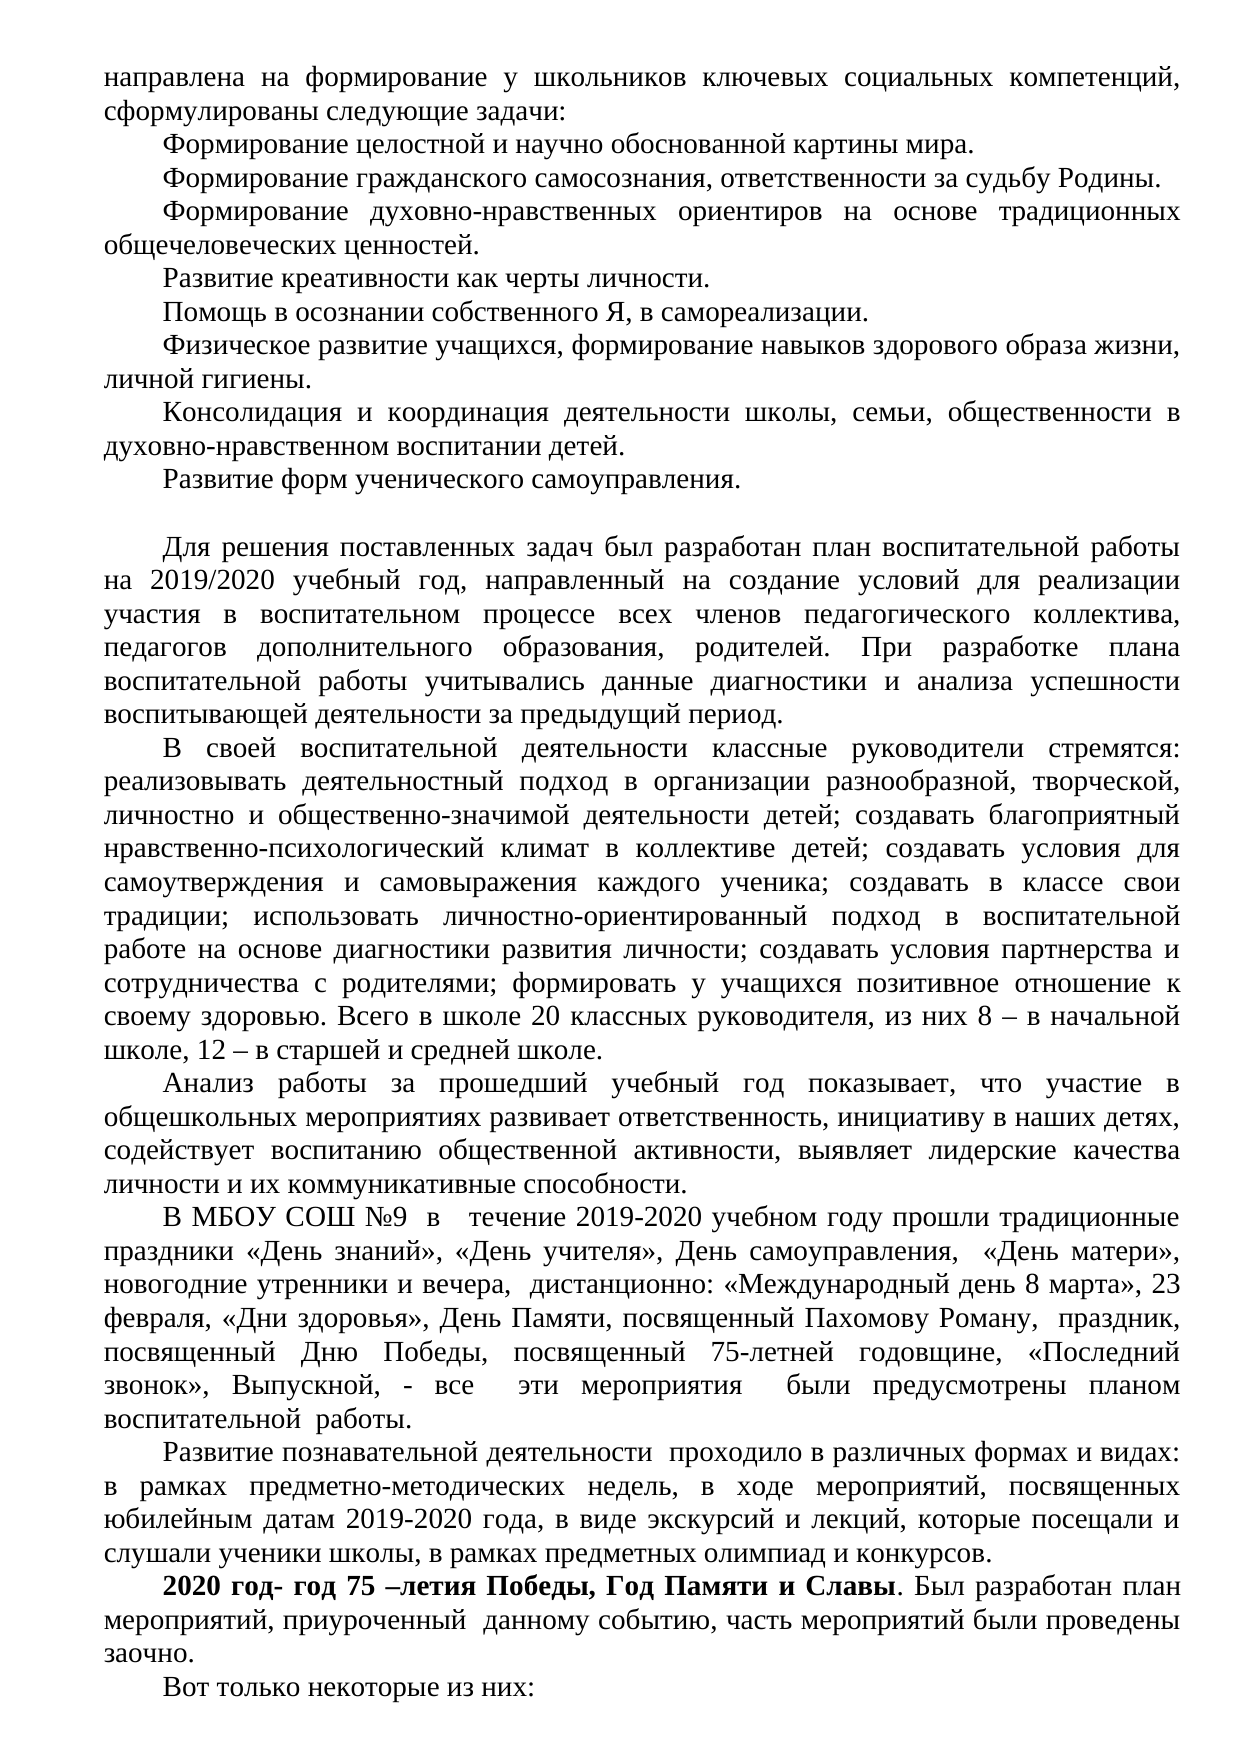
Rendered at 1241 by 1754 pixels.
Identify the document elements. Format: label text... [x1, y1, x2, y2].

text Консолидация и координация деятельности школы, семьи, общественности в духовно-нравственном воспитании детей. [103, 394, 1181, 462]
text Физическое развитие учащихся, формирование навыков здорового образа жизни, личной гигиены. [103, 327, 1181, 394]
text Формирование целостной и научно обоснованной картины мира. [103, 126, 1181, 160]
text Вот только некоторые из них: [103, 1669, 1181, 1703]
text В МБОУ СОШ №9 в течение 2019-2020 учебном году прошли традиционные праздники «День знаний», «День учителя», День самоуправления, «День матери», новогодние утренники и вечера, дистанционно: «Международный день 8 марта», 23 февраля, «Дни здоровья», День Памяти, посвященный Пахомову Роману, праздник, посвященный Дню Победы, посвященный 75-летней годовщине, «Последний звонок», Выпускной, - все эти мероприятия были предусмотрены планом воспитательной работы. [103, 1199, 1181, 1434]
text Помощь в осознании собственного Я, в самореализации. [103, 294, 1181, 327]
text Развитие познавательной деятельности проходило в различных формах и видах: в рамках предметно-методических недель, в ходе мероприятий, посвященных юбилейным датам 2019-2020 года, в виде экскурсий и лекций, которые посещали и слушали ученики школы, в рамках предметных олимпиад и конкурсов. [103, 1434, 1181, 1568]
text Развитие креативности как черты личности. [103, 260, 1181, 294]
text В своей воспитательной деятельности классные руководители стремятся: реализовывать деятельностный подход в организации разнообразной, творческой, личностно и общественно-значимой деятельности детей; создавать благоприятный нравственно-психологический климат в коллективе детей; создавать условия для самоутверждения и самовыражения каждого ученика; создавать в классе свои традиции; использовать личностно-ориентированный подход в воспитательной работе на основе диагностики развития личности; создавать условия партнерства и сотрудничества с родителями; формировать у учащихся позитивное отношение к своему здоровью. Всего в школе 20 классных руководителя, из них 8 – в начальной школе, 12 – в старшей и средней школе. [103, 730, 1181, 1065]
text Развитие форм ученического самоуправления. [103, 462, 1181, 495]
text Анализ работы за прошедший учебный год показывает, что участие в общешкольных мероприятиях развивает ответственность, инициативу в наших детях, содействует воспитанию общественной активности, выявляет лидерские качества личности и их коммуникативные способности. [103, 1065, 1181, 1199]
text Формирование духовно-нравственных ориентиров на основе традиционных общечеловеческих ценностей. [103, 193, 1181, 260]
text Для решения поставленных задач был разработан план воспитательной работы на 2019/2020 учебный год, направленный на создание условий для реализации участия в воспитательном процессе всех членов педагогического коллектива, педагогов дополнительного образования, родителей. При разработке плана воспитательной работы учитывались данные диагностики и анализа успешности воспитывающей деятельности за предыдущий период. [103, 529, 1181, 730]
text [103, 59, 1181, 126]
text Формирование гражданского самосознания, ответственности за судьбу Родины. [103, 160, 1181, 193]
text 2020 год- год 75 –летия Победы, Год Памяти и Славы. Был разработан план мероприятий, приуроченный данному событию, часть мероприятий были проведены заочно. [103, 1568, 1181, 1669]
